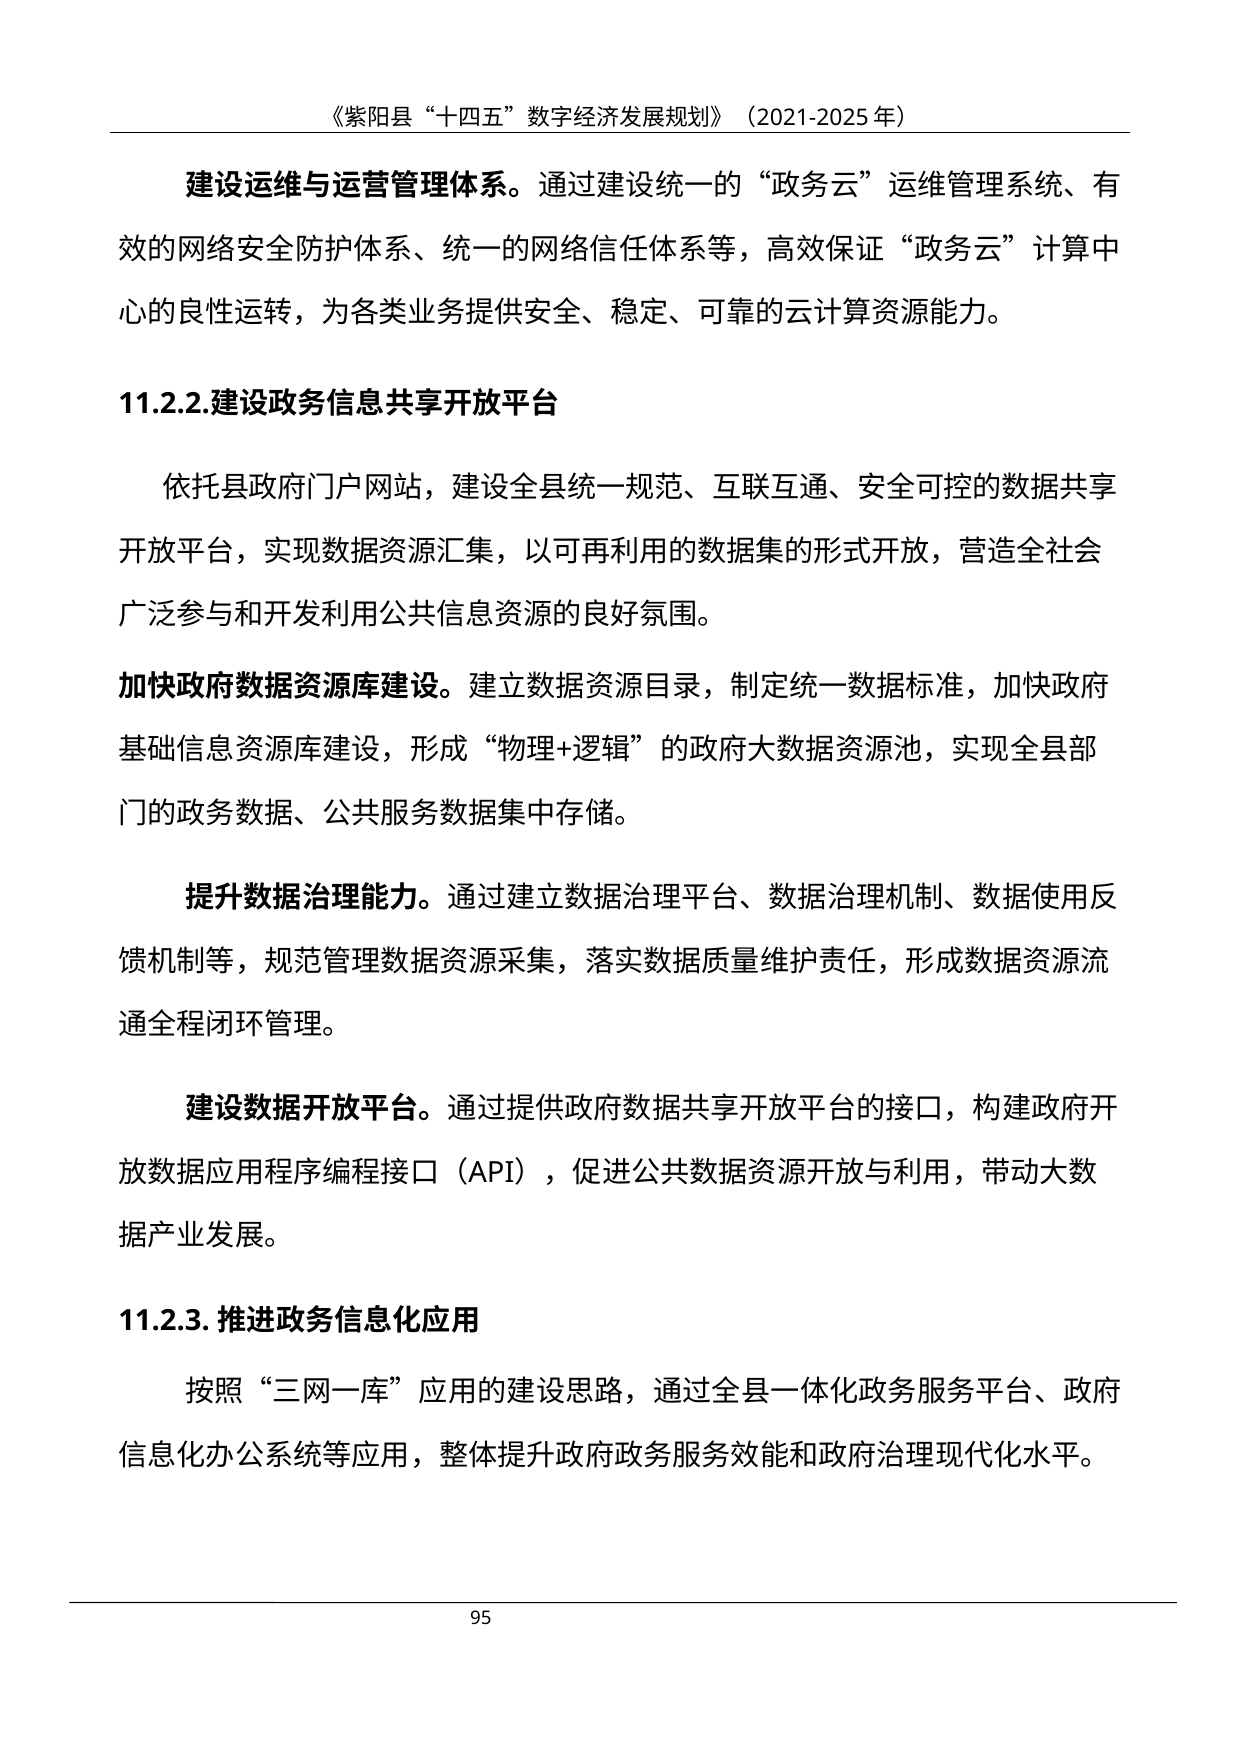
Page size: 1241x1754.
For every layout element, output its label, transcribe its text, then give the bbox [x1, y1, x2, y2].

text 按照“三网一库”应用的建设思路，通过全县一体化政务服务平台、政府信息化办公系统等应用，整体提升政府政务服务效能和政府治理现代化水平。 [118, 1368, 1122, 1474]
text 依托县政府门户网站，建设全县统一规范、互联互通、安全可控的数据共享开放平台，实现数据资源汇集，以可再利用的数据集的形式开放，营造全社会广泛参与和开发利用公共信息资源的良好氛围。 [118, 464, 1122, 633]
text 11.2.2.建设政务信息共享开放平台 [118, 379, 1122, 422]
list 11.2.3. 推进政务信息化应用 [118, 1296, 1122, 1338]
text 加快政府数据资源库建设。建立数据资源目录，制定统一数据标准，加快政府基础信息资源库建设，形成“物理+逻辑”的政府大数据资源池，实现全县部门的政务数据、公共服务数据集中存储。 [118, 662, 1122, 832]
text 建设数据开放平台。通过提供政府数据共享开放平台的接口，构建政府开放数据应用程序编程接口（API），促进公共数据资源开放与利用，带动大数据产业发展。 [118, 1085, 1122, 1254]
text 提升数据治理能力。通过建立数据治理平台、数据治理机制、数据使用反馈机制等，规范管理数据资源采集，落实数据质量维护责任，形成数据资源流通全程闭环管理。 [118, 874, 1122, 1043]
text 建设运维与运营管理体系。通过建设统一的“政务云”运维管理系统、有效的网络安全防护体系、统一的网络信任体系等，高效保证“政务云”计算中心的良性运转，为各类业务提供安全、稳定、可靠的云计算资源能力。 [118, 162, 1122, 331]
